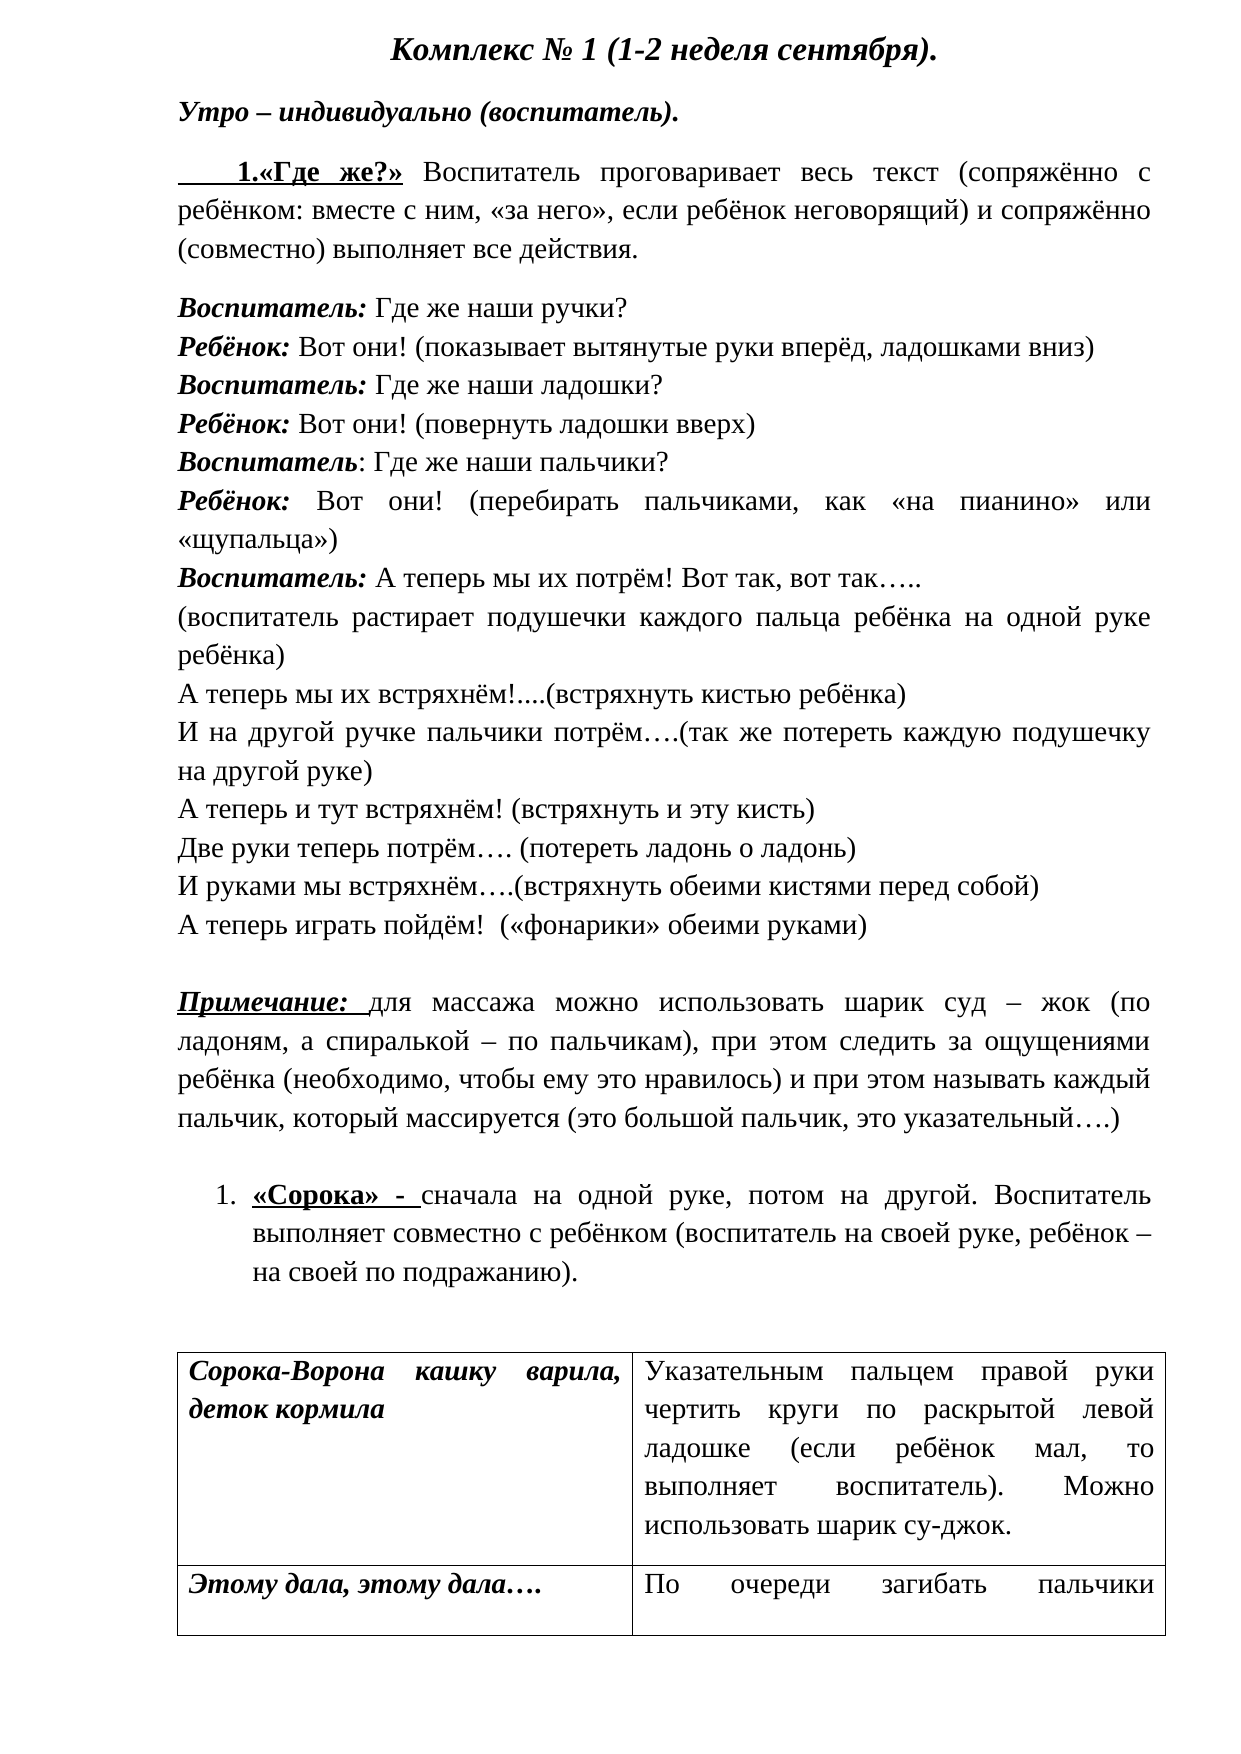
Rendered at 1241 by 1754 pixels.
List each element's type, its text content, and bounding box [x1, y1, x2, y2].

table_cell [633, 1566, 1165, 1635]
table_header Указательным пальцем правой руки чертить круги по раскрытой левой ладошке (если ребёнок мал, то выполняет воспитатель). Можно использовать шарик су-джок. [633, 1353, 1165, 1565]
list Воспитатель: Где же наши ручки? [177, 290, 1152, 324]
list Воспитатель: Где же наши пальчики? [177, 444, 1152, 478]
list Воспитатель: Где же наши ладошки? [177, 367, 1152, 401]
list Ребёнок: Вот они! (повернуть ладошки вверх) [177, 406, 1152, 439]
list А теперь и тут встряхнём! (встряхнуть и эту кисть) [177, 791, 1152, 825]
text 1.«Где же?» Воспитатель проговаривает весь текст (сопряжённо с ребёнком: вместе с ним, «за него», если ребёнок неговорящий) и сопряжённо (совместно) выполняет все действия. [177, 154, 1152, 264]
list Ребёнок: Вот они! (показывает вытянутые руки вперёд, ладошками вниз) [177, 329, 1152, 362]
text Утро – индивидуально (воспитатель). [177, 94, 1152, 128]
list Ребёнок: Вот они! (перебирать пальчиками, как «на пианино» или «щупальца») [177, 483, 1152, 555]
list А теперь мы их встряхнём!....(встряхнуть кистью ребёнка) [177, 676, 1152, 709]
list «Сорока» - сначала на одной руке, потом на другой. Воспитатель выполняет совместно с ребёнком (воспитатель на своей руке, ребёнок – на своей по подражанию). [215, 1177, 1152, 1287]
list Две руки теперь потрём…. (потереть ладонь о ладонь) [177, 830, 1152, 863]
table_header Сорока-Ворона кашку варила, деток кормила [178, 1353, 632, 1565]
list Примечание: для массажа можно использовать шарик суд – жок (по ладоням, а спиралькой – по пальчикам), при этом следить за ощущениями ребёнка (необходимо, чтобы ему это нравилось) и при этом называть каждый пальчик, который массируется (это большой пальчик, это указательный….) [177, 984, 1152, 1133]
text Комплекс № 1 (1-2 неделя сентября). [177, 29, 1152, 68]
list Воспитатель: А теперь мы их потрём! Вот так, вот так….. [177, 560, 1152, 594]
list (воспитатель растирает подушечки каждого пальца ребёнка на одной руке ребёнка) [177, 599, 1152, 671]
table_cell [178, 1566, 632, 1635]
list И на другой ручке пальчики потрём….(так же потереть каждую подушечку на другой руке) [177, 714, 1152, 786]
list А теперь играть пойдём! («фонарики» обеими руками) [177, 907, 1152, 941]
list И руками мы встряхнём….(встряхнуть обеими кистями перед собой) [177, 868, 1152, 902]
